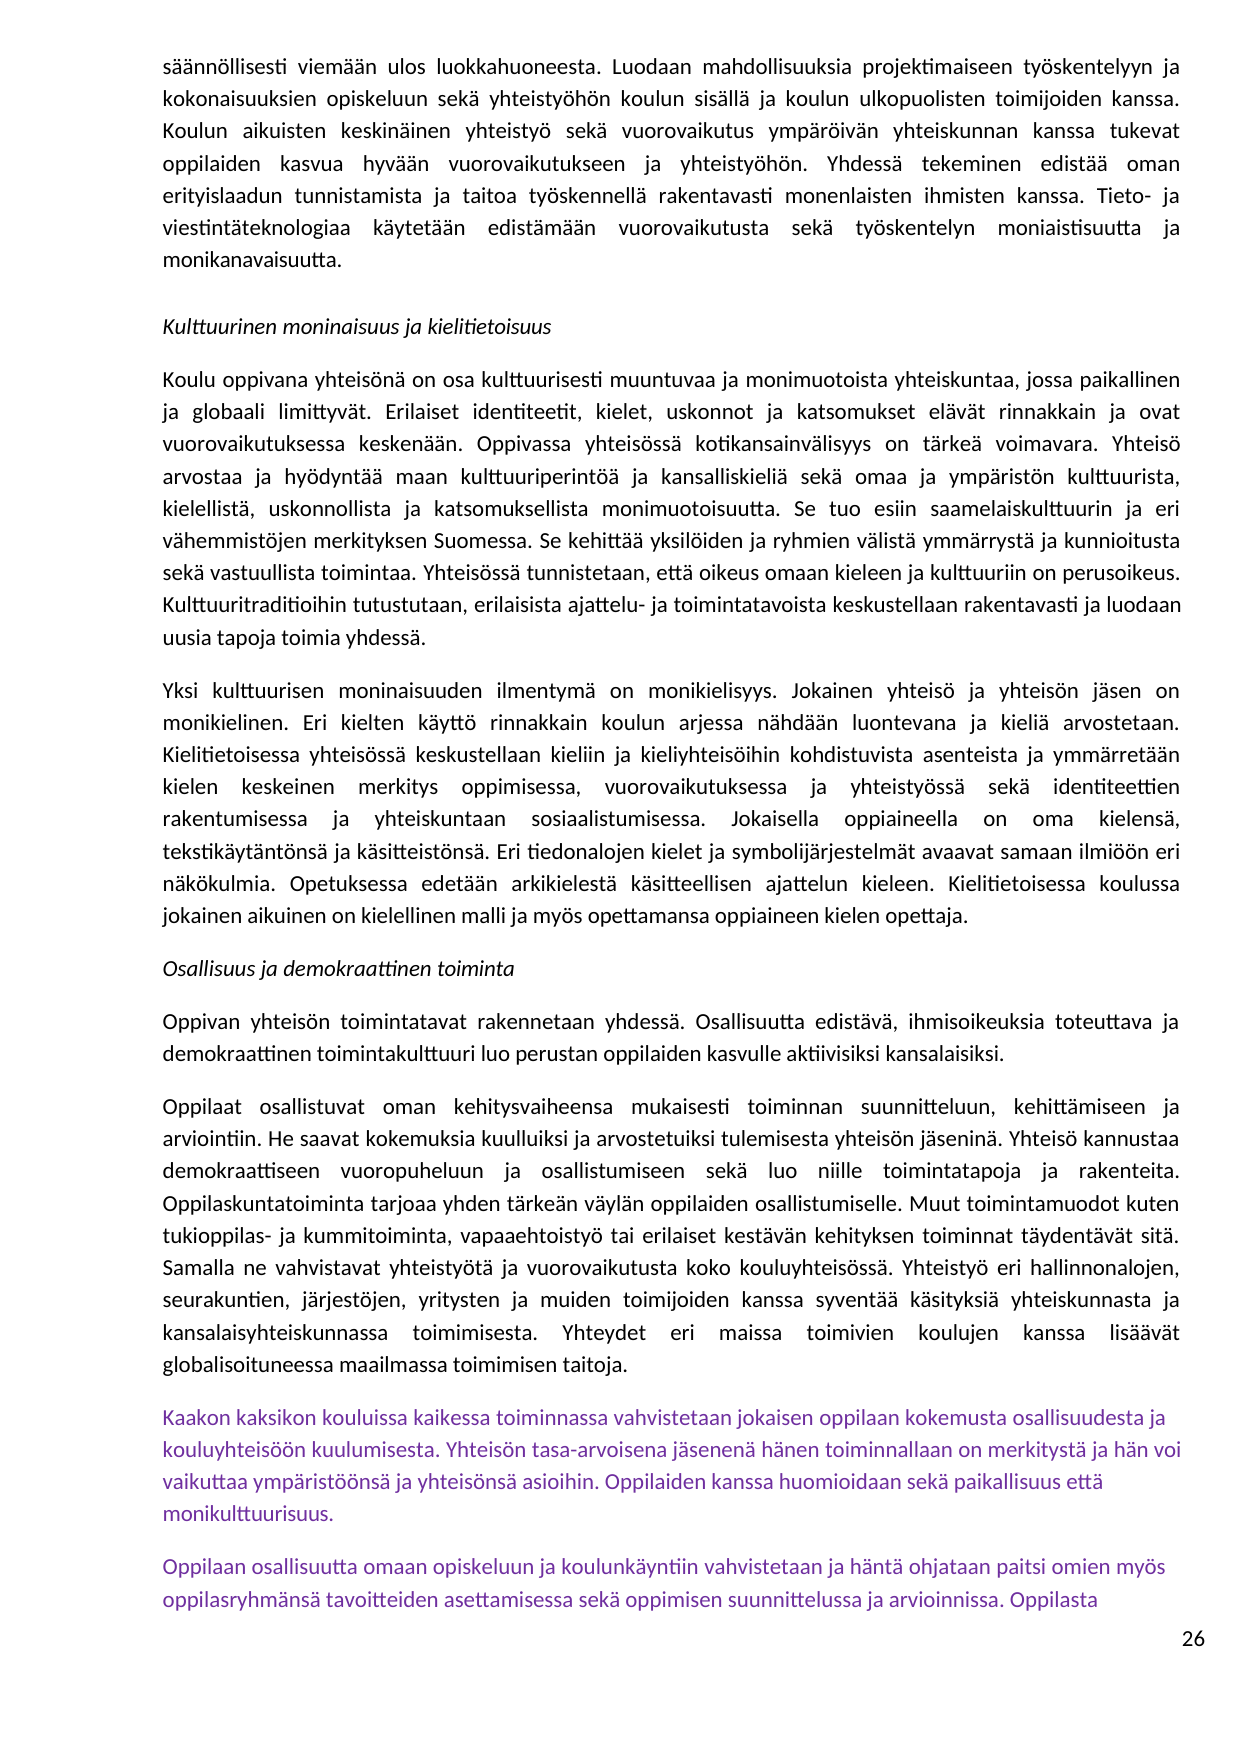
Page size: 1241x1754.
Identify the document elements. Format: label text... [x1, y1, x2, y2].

text Osallisuus ja demokraattinen toiminta [162, 954, 1205, 982]
text Yksi kulttuurisen moninaisuuden ilmentymä on monikielisyys. Jokainen yhteisö ja yhteisön jäsen on monikielinen. Eri kielten käyttö rinnakkain koulun arjessa nähdään luontevana ja kieliä arvostetaan. Kielitietoisessa yhteisössä keskustellaan kieliin ja kieliyhteisöihin kohdistuvista asenteista ja ymmärretään kielen keskeinen merkitys oppimisessa, vuorovaikutuksessa ja yhteistyössä sekä identiteettien rakentumisessa ja yhteiskuntaan sosiaalistumisessa. Jokaisella oppiaineella on oma kielensä, tekstikäytäntönsä ja käsitteistönsä. Eri tiedonalojen kielet ja symbolijärjestelmät avaavat samaan ilmiöön eri näkökulmia. Opetuksessa edetään arkikielestä käsitteellisen ajattelun kieleen. Kielitietoisessa koulussa jokainen aikuinen on kielellinen malli ja myös opettamansa oppiaineen kielen opettaja. [162, 676, 1182, 929]
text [162, 52, 1182, 273]
text Koulu oppivana yhteisönä on osa kulttuurisesti muuntuvaa ja monimuotoista yhteiskuntaa, jossa paikallinen ja globaali limittyvät. Erilaiset identiteetit, kielet, uskonnot ja katsomukset elävät rinnakkain ja ovat vuorovaikutuksessa keskenään. Oppivassa yhteisössä kotikansainvälisyys on tärkeä voimavara. Yhteisö arvostaa ja hyödyntää maan kulttuuriperintöä ja kansalliskieliä sekä omaa ja ympäristön kulttuurista, kielellistä, uskonnollista ja katsomuksellista monimuotoisuutta. Se tuo esiin saamelaiskulttuurin ja eri vähemmistöjen merkityksen Suomessa. Se kehittää yksilöiden ja ryhmien välistä ymmärrystä ja kunnioitusta sekä vastuullista toimintaa. Yhteisössä tunnistetaan, että oikeus omaan kieleen ja kulttuuriin on perusoikeus. Kulttuuritraditioihin tutustutaan, erilaisista ajattelu- ja toimintatavoista keskustellaan rakentavasti ja luodaan uusia tapoja toimia yhdessä. [162, 365, 1182, 651]
text Oppilaat osallistuvat oman kehitysvaiheensa mukaisesti toiminnan suunnitteluun, kehittämiseen ja arviointiin. He saavat kokemuksia kuulluiksi ja arvostetuiksi tulemisesta yhteisön jäseninä. Yhteisö kannustaa demokraattiseen vuoropuheluun ja osallistumiseen sekä luo niille toimintatapoja ja rakenteita. Oppilaskuntatoiminta tarjoaa yhden tärkeän väylän oppilaiden osallistumiselle. Muut toimintamuodot kuten tukioppilas- ja kummitoiminta, vapaaehtoistyö tai erilaiset kestävän kehityksen toiminnat täydentävät sitä. Samalla ne vahvistavat yhteistyötä ja vuorovaikutusta koko kouluyhteisössä. Yhteistyö eri hallinnonalojen, seurakuntien, järjestöjen, yritysten ja muiden toimijoiden kanssa syventää käsityksiä yhteiskunnasta ja kansalaisyhteiskunnassa toimimisesta. Yhteydet eri maissa toimivien koulujen kanssa lisäävät globalisoituneessa maailmassa toimimisen taitoja. [162, 1092, 1182, 1378]
text Kaakon kaksikon kouluissa kaikessa toiminnassa vahvistetaan jokaisen oppilaan kokemusta osallisuudesta ja kouluyhteisöön kuulumisesta. Yhteisön tasa-arvoisena jäsenenä hänen toiminnallaan on merkitystä ja hän voi vaikuttaa ympäristöönsä ja yhteisönsä asioihin. Oppilaiden kanssa huomioidaan sekä paikallisuus että monikulttuurisuus. [162, 1403, 1205, 1528]
text Kulttuurinen moninaisuus ja kielitietoisuus [162, 312, 1205, 340]
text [162, 1552, 1176, 1613]
text Oppivan yhteisön toimintatavat rakennetaan yhdessä. Osallisuutta edistävä, ihmisoikeuksia toteuttava ja demokraattinen toimintakulttuuri luo perustan oppilaiden kasvulle aktiivisiksi kansalaisiksi. [162, 1007, 1181, 1067]
